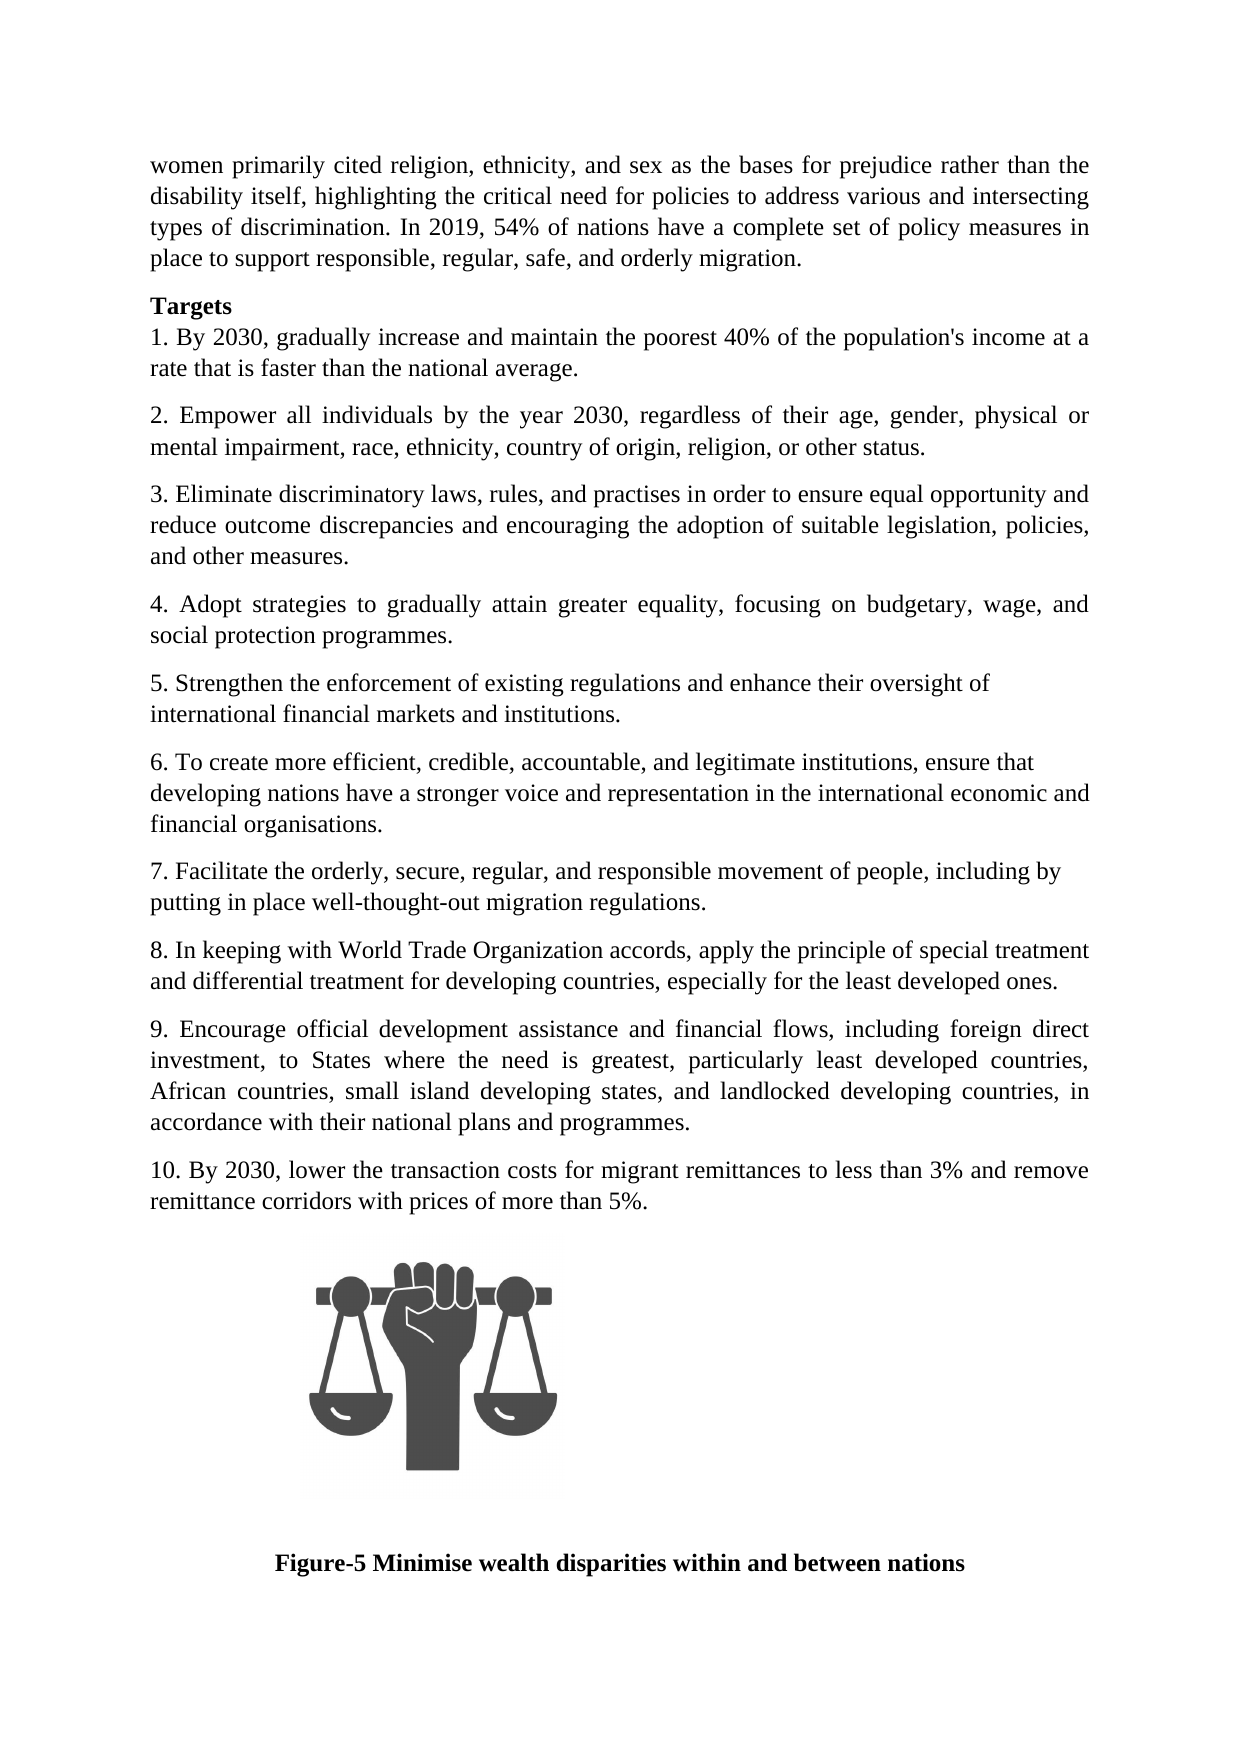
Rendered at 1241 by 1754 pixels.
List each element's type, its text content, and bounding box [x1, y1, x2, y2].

text 5. Strengthen the enforcement of existing regulations and enhance their oversight of international financial markets and institutions. [150, 668, 1090, 728]
text 6. To create more efficient, credible, accountable, and legitimate institutions, ensure that developing nations have a stronger voice and representation in the international economic and financial organisations. [150, 747, 1090, 837]
text 3. Eliminate discriminatory laws, rules, and practises in order to ensure equal opportunity and reduce outcome discrepancies and encouraging the adoption of suitable legislation, policies, and other measures. [150, 479, 1090, 570]
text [150, 150, 1090, 272]
text 7. Facilitate the orderly, secure, regular, and responsible movement of people, including by putting in place well-thought-out migration regulations. [150, 856, 1090, 916]
text 4. Adopt strategies to gradually attain greater equality, focusing on budgetary, wage, and social protection programmes. [150, 589, 1090, 649]
text 10. By 2030, lower the transaction costs for migrant remittances to less than 3% and remove remittance corridors with prices of more than 5%. [150, 1155, 1090, 1214]
subtitle Targets [150, 291, 1090, 319]
text 9. Encourage official development assistance and financial flows, including foreign direct investment, to States where the need is greatest, particularly least developed countries, African countries, small island developing states, and landlocked developing countries, in accordance with their national plans and programmes. [150, 1014, 1090, 1136]
text Figure-5 Minimise wealth disparities within and between nations [150, 1548, 1090, 1576]
text 1. By 2030, gradually increase and maintain the poorest 40% of the population's income at a rate that is faster than the national average. [150, 322, 1090, 382]
text 8. In keeping with World Trade Organization accords, apply the principle of special treatment and differential treatment for developing countries, especially for the least developed ones. [150, 935, 1090, 995]
picture [300, 1233, 566, 1499]
text 2. Empower all individuals by the year 2030, regardless of their age, gender, physical or mental impairment, race, ethnicity, country of origin, religion, or other status. [150, 401, 1090, 460]
